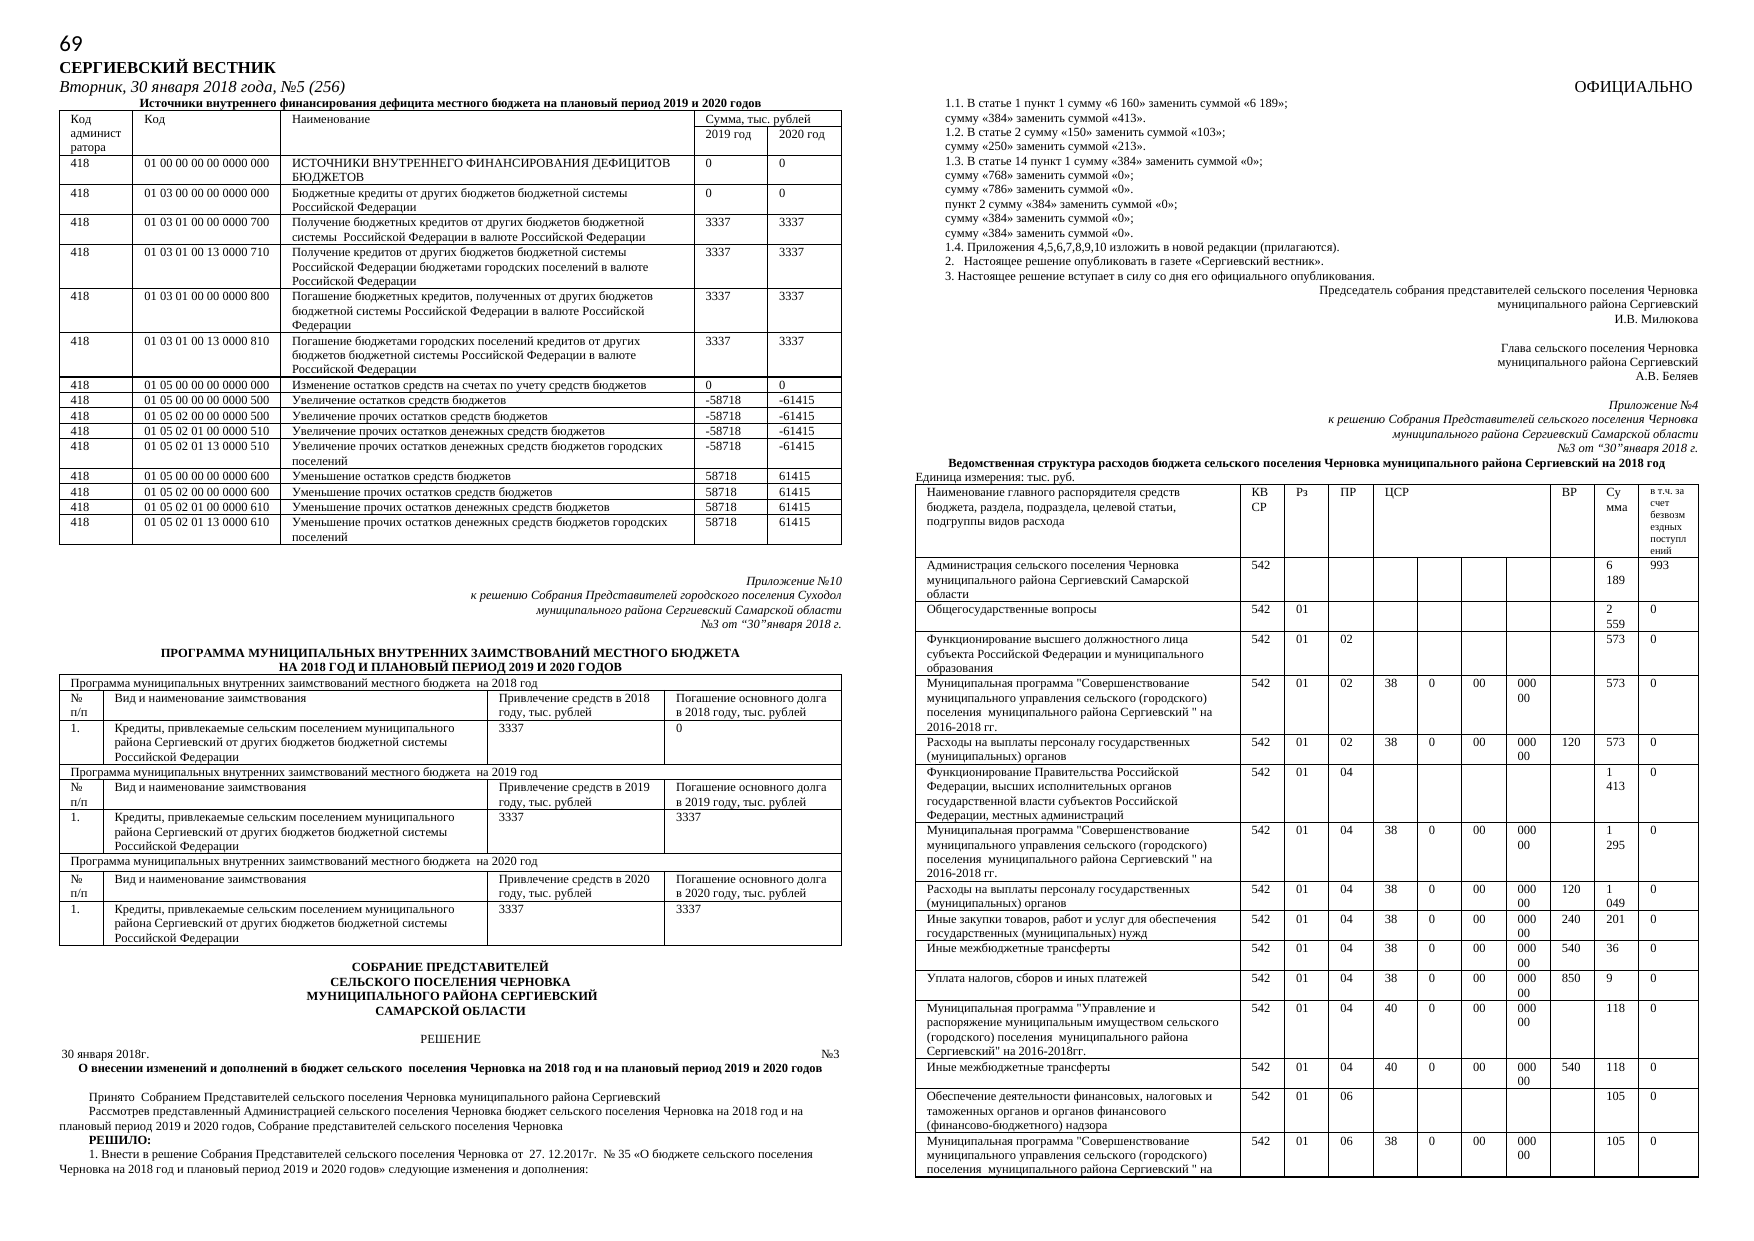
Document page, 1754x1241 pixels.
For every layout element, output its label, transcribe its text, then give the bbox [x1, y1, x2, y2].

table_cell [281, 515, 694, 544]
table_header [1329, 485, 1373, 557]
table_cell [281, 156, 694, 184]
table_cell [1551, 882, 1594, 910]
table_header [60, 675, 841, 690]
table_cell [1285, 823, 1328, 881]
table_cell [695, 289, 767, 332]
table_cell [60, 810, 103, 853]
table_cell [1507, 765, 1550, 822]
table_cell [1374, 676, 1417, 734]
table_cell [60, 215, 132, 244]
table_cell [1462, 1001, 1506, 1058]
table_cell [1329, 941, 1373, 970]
text сумму «250» заменить суммой «213». [915, 139, 1698, 153]
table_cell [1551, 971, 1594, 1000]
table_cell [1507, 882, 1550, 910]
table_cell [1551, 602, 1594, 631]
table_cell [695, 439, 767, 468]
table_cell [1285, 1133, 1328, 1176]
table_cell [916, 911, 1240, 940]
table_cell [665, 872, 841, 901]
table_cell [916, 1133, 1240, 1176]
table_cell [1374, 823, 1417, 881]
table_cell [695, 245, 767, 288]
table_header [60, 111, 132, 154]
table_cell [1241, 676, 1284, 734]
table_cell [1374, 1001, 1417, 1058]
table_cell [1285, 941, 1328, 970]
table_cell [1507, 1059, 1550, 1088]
text 30 января 2018г. №3 [59, 1046, 842, 1061]
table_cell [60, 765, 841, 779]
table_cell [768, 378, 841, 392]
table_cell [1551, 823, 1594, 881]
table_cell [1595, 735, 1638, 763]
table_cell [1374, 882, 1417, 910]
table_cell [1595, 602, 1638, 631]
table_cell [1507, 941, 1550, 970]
text Приложение №4 [915, 398, 1698, 412]
text №3 от “30”января 2018 г. [59, 617, 842, 631]
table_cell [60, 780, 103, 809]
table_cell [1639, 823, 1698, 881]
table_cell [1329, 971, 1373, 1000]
text сумму «768» заменить суммой «0»; [915, 168, 1698, 182]
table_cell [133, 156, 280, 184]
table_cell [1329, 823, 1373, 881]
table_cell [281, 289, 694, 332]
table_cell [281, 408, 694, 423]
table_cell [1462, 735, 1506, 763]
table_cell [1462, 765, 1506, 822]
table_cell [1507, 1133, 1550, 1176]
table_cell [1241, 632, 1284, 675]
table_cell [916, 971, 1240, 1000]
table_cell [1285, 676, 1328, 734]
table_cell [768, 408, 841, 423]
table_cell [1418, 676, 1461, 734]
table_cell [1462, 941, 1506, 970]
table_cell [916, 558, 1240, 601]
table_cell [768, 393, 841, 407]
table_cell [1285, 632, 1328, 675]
text 1.2. В статье 2 сумму «150» заменить суммой «103»; [915, 125, 1698, 139]
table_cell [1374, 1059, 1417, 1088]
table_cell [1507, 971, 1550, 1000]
text РЕШЕНИЕ [59, 1032, 842, 1046]
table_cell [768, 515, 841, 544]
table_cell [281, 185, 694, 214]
text №3 от “30”января 2018 г. [915, 441, 1698, 455]
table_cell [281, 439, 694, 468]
text муниципального района Сергиевский [915, 297, 1698, 312]
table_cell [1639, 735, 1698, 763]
text муниципального района Сергиевский [915, 355, 1698, 369]
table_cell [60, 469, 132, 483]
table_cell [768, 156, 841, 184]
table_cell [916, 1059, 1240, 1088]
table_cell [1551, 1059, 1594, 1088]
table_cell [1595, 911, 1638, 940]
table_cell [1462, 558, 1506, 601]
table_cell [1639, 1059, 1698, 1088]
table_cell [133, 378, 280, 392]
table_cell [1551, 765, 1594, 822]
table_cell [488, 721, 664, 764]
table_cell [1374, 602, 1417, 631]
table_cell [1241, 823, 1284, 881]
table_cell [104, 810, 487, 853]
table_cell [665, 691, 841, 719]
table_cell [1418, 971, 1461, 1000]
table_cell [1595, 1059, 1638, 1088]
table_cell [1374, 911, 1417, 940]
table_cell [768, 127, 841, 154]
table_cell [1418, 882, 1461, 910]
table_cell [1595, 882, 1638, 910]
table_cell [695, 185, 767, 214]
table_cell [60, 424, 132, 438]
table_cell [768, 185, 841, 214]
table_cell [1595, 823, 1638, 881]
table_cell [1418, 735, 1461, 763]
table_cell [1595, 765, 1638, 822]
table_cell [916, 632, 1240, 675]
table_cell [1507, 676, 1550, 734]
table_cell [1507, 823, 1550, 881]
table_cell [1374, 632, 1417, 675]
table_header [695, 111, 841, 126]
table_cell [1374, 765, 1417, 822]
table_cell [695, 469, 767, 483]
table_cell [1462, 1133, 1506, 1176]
text Приложение №10 [59, 574, 842, 588]
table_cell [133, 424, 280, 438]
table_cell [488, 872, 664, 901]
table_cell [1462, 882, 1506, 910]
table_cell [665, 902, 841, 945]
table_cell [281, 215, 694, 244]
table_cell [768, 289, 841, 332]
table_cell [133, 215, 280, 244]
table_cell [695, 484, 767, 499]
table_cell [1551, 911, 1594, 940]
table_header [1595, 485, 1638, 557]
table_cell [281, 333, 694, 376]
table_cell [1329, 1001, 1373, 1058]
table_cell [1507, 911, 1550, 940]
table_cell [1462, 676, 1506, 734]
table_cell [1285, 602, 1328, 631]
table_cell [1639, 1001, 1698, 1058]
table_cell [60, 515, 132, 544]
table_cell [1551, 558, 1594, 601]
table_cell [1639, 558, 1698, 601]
text к решению Собрания Представителей городского поселения Суходол [59, 588, 842, 602]
text Председатель собрания представителей сельского поселения Черновка [915, 283, 1698, 297]
text Источники внутреннего финансирования дефицита местного бюджета на плановый период 2019 и 2020 годов [59, 96, 842, 110]
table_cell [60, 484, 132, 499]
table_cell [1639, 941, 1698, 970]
text сумму «384» заменить суммой «0». [915, 225, 1698, 240]
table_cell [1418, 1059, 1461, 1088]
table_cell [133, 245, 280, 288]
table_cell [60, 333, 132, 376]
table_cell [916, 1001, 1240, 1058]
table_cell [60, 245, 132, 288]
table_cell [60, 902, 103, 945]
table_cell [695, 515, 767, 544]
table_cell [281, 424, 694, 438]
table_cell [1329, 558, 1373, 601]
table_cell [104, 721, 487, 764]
text 3. Настоящее решение вступает в силу со дня его официального опубликования. [915, 268, 1698, 283]
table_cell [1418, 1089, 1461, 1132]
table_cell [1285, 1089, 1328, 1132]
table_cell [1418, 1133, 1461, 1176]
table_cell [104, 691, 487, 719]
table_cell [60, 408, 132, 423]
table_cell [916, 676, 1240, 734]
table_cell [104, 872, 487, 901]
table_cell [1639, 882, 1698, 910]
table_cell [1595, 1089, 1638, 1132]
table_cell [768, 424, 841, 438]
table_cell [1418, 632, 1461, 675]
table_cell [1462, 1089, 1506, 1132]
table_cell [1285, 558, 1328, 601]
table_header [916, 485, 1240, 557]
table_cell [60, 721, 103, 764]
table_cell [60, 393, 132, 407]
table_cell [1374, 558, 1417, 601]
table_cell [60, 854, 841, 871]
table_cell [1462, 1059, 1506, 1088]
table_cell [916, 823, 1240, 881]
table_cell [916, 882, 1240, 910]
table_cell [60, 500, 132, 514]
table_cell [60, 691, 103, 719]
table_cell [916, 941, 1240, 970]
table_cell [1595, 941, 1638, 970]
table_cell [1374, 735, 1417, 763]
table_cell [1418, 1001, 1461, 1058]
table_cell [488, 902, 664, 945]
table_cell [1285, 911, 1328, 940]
text к решению Собрания Представителей сельского поселения Черновка [915, 412, 1698, 427]
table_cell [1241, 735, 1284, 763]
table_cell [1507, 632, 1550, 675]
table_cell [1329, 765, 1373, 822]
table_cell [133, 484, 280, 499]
text РЕШИЛО: [59, 1133, 842, 1147]
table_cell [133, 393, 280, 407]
text Рассмотрев представленный Администрацией сельского поселения Черновка бюджет сельского поселения Черновка на 2018 год и на плановый период 2019 и 2020 годов, Собрание представителей сельского поселения Черновка [59, 1104, 842, 1133]
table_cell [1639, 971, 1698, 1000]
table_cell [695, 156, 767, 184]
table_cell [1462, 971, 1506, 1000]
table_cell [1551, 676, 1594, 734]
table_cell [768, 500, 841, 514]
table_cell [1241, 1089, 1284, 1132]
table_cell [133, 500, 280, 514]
text муниципального района Сергиевский Самарской области [915, 427, 1698, 441]
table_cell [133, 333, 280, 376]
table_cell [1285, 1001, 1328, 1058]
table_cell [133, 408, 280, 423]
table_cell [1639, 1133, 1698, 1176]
text ПРОГРАММА МУНИЦИПАЛЬНЫХ ВНУТРЕННИХ ЗАИМСТВОВАНИЙ МЕСТНОГО БЮДЖЕТА [59, 646, 842, 660]
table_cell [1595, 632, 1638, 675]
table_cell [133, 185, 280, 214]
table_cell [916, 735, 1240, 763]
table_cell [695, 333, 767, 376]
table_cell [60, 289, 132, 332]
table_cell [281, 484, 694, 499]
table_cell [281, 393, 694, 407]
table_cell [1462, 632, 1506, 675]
text сумму «384» заменить суммой «0»; [915, 211, 1698, 225]
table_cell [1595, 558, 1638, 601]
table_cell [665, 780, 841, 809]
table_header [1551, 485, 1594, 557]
text И.В. Милюкова [915, 312, 1698, 326]
text 1.3. В статье 14 пункт 1 сумму «384» заменить суммой «0»; [915, 153, 1698, 168]
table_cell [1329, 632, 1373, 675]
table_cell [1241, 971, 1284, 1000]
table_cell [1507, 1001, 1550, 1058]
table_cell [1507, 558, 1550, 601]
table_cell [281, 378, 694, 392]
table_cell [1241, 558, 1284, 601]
text 1.1. В статье 1 пункт 1 сумму «6 160» заменить суммой «6 189»; [915, 96, 1698, 110]
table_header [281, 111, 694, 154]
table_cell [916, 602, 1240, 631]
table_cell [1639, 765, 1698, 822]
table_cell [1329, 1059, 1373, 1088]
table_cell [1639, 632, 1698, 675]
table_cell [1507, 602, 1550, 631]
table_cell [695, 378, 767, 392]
text пункт 2 сумму «384» заменить суммой «0»; [915, 197, 1698, 211]
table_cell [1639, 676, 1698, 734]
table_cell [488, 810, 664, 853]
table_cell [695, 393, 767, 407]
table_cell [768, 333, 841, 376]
text Ведомственная структура расходов бюджета сельского поселения Черновка муниципального района Сергиевский на 2018 год [915, 455, 1698, 470]
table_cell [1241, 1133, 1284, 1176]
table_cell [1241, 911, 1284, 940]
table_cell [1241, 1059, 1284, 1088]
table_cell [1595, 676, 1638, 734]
text муниципального района Сергиевский Самарской области [59, 602, 842, 617]
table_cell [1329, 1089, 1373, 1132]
text СЕЛЬСКОГО ПОСЕЛЕНИЯ ЧЕРНОВКА [59, 974, 842, 989]
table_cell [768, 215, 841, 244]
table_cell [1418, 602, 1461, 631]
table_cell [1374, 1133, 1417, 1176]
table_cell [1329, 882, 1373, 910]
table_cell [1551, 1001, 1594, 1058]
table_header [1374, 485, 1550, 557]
text СОБРАНИЕ ПРЕДСТАВИТЕЛЕЙ [59, 960, 842, 974]
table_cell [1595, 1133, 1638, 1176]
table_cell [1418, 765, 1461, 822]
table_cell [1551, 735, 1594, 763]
text Единица измерения: тыс. руб. [915, 470, 1698, 484]
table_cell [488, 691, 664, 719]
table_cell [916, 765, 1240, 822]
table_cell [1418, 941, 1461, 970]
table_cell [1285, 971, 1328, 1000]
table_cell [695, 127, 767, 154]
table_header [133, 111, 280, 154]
text Принято Собранием Представителей сельского поселения Черновка муниципального района Сергиевский [59, 1089, 842, 1104]
text МУНИЦИПАЛЬНОГО РАЙОНА СЕРГИЕВСКИЙ [59, 989, 842, 1003]
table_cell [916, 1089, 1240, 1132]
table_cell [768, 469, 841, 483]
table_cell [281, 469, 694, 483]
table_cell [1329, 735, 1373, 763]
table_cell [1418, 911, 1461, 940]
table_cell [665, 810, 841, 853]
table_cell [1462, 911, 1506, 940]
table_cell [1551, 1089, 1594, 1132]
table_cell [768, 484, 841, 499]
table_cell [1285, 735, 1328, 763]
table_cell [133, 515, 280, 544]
text НА 2018 ГОД И ПЛАНОВЫЙ ПЕРИОД 2019 И 2020 ГОДОВ [59, 660, 842, 674]
text 2. Настоящее решение опубликовать в газете «Сергиевский вестник». [915, 254, 1698, 268]
text 1. Внести в решение Собрания Представителей сельского поселения Черновка от 27. 12.2017г. № 35 «О бюджете сельского поселения Черновка на 2018 год и плановый период 2019 и 2020 годов» следующие изменения и дополнения: [59, 1147, 842, 1176]
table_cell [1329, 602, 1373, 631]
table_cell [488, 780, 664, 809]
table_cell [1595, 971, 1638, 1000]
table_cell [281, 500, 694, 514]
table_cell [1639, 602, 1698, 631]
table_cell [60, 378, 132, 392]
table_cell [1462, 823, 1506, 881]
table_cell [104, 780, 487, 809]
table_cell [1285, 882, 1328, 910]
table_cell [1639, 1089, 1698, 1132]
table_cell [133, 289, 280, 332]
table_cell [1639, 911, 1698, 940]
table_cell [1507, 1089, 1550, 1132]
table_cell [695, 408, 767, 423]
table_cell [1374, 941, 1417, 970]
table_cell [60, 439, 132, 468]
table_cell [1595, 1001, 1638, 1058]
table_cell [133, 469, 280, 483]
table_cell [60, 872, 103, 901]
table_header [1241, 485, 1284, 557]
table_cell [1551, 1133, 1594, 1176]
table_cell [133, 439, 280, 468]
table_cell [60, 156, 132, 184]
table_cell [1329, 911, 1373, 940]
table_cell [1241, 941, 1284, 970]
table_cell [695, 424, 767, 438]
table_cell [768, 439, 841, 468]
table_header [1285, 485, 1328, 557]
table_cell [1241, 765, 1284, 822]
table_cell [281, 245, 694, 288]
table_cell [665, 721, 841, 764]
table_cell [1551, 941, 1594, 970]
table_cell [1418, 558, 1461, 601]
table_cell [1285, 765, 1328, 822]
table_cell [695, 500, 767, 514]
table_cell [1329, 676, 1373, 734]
text О внесении изменений и дополнений в бюджет сельского поселения Черновка на 2018 год и на плановый период 2019 и 2020 годов [59, 1061, 842, 1075]
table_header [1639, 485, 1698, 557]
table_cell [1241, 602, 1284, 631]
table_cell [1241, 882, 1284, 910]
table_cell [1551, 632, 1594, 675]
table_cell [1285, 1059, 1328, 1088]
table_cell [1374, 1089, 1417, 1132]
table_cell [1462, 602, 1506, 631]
text Глава сельского поселения Черновка [915, 340, 1698, 355]
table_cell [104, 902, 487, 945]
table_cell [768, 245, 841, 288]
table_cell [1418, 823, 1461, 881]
text сумму «384» заменить суммой «413». [915, 110, 1698, 125]
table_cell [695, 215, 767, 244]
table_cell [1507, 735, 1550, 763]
text сумму «786» заменить суммой «0». [915, 182, 1698, 197]
text САМАРСКОЙ ОБЛАСТИ [59, 1003, 842, 1018]
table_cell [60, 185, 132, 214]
text А.В. Беляев [915, 369, 1698, 383]
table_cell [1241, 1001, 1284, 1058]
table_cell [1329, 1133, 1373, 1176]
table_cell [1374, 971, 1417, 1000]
text 1.4. Приложения 4,5,6,7,8,9,10 изложить в новой редакции (прилагаются). [915, 240, 1698, 254]
